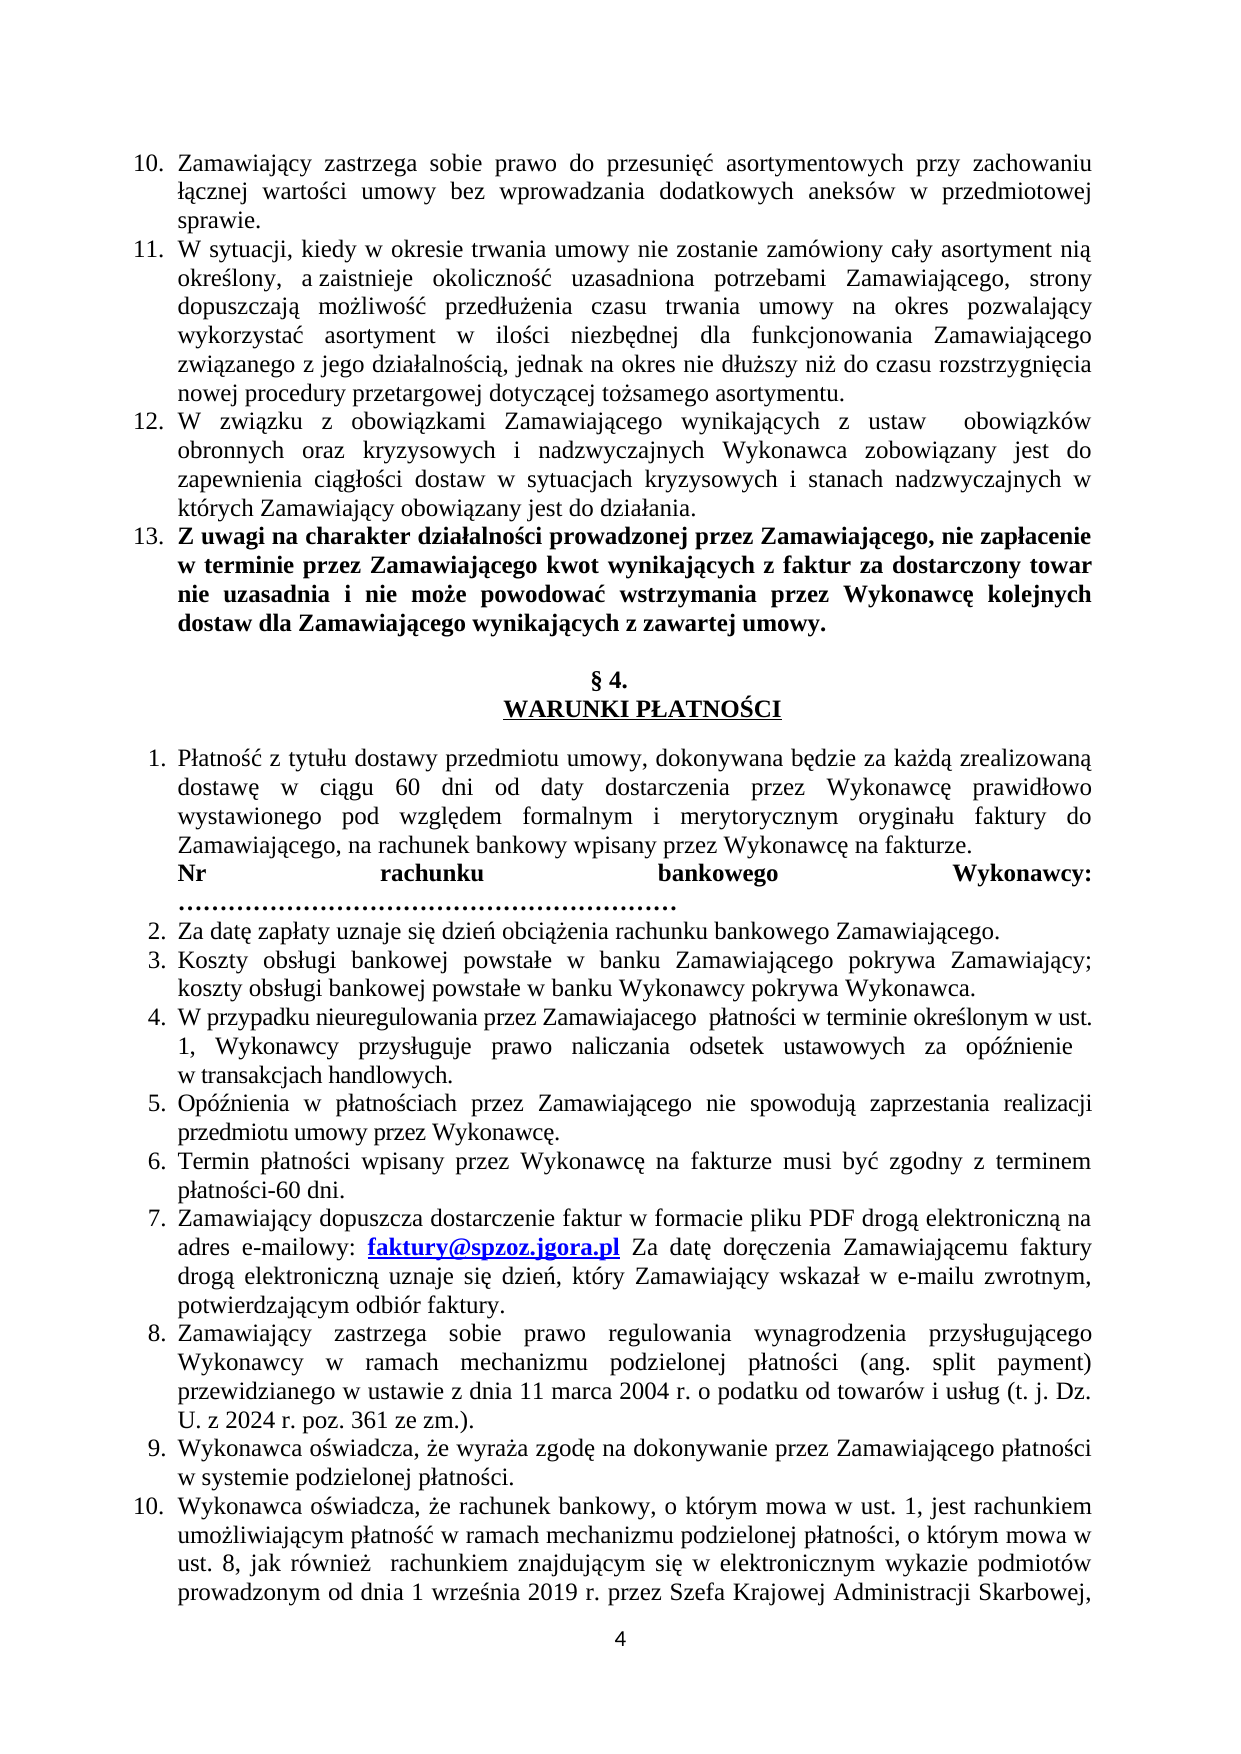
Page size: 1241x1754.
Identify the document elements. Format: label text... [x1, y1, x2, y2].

text Nr rachunku bankowego Wykonawcy: …………………………………………………… [177, 858, 1093, 916]
list W przypadku nieuregulowania przez Zamawiajacego płatności w terminie określonym w ust. 1, Wykonawcy przysługuje prawo naliczania odsetek ustawowych za opóźnienie w transakcjach handlowych. [148, 1002, 1093, 1088]
list Zamawiający dopuszcza dostarczenie faktur w formacie pliku PDF drogą elektroniczną na adres e-mailowy: faktury@spzoz.jgora.pl Za datę doręczenia Zamawiającemu faktury drogą elektroniczną uznaje się dzień, który Zamawiający wskazał w e-mailu zwrotnym, potwierdzającym odbiór faktury. [148, 1203, 1093, 1318]
list Opóźnienia w płatnościach przez Zamawiającego nie spowodują zaprzestania realizacji przedmiotu umowy przez Wykonawcę. [148, 1088, 1093, 1146]
text § 4. [546, 665, 1093, 694]
list Zamawiający zastrzega sobie prawo do przesunięć asortymentowych przy zachowaniu łącznej wartości umowy bez wprowadzania dodatkowych aneksów w przedmiotowej sprawie. [133, 148, 1093, 234]
list Wykonawca oświadcza, że wyraża zgodę na dokonywanie przez Zamawiającego płatności w systemie podzielonej płatności. [148, 1433, 1093, 1491]
list Za datę zapłaty uznaje się dzień obciążenia rachunku bankowego Zamawiającego. [148, 916, 1093, 945]
list Z uwagi na charakter działalności prowadzonej przez Zamawiającego, nie zapłacenie w terminie przez Zamawiającego kwot wynikających z faktur za dostarczony towar nie uzasadnia i nie może powodować wstrzymania przez Wykonawcę kolejnych dostaw dla Zamawiającego wynikających z zawartej umowy. [133, 521, 1093, 636]
list Termin płatności wpisany przez Wykonawcę na fakturze musi być zgodny z terminem płatności-60 dni. [148, 1146, 1093, 1203]
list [133, 1491, 1093, 1606]
text WARUNKI PŁATNOŚCI [148, 694, 1093, 723]
list W sytuacji, kiedy w okresie trwania umowy nie zostanie zamówiony cały asortyment nią określony, a zaistnieje okoliczność uzasadniona potrzebami Zamawiającego, strony dopuszczają możliwość przedłużenia czasu trwania umowy na okres pozwalający wykorzystać asortyment w ilości niezbędnej dla funkcjonowania Zamawiającego związanego z jego działalnością, jednak na okres nie dłuższy niż do czasu rozstrzygnięcia nowej procedury przetargowej dotyczącej tożsamego asortymentu. [133, 234, 1093, 406]
list Płatność z tytułu dostawy przedmiotu umowy, dokonywana będzie za każdą zrealizowaną dostawę w ciągu 60 dni od daty dostarczenia przez Wykonawcę prawidłowo wystawionego pod względem formalnym i merytorycznym oryginału faktury do Zamawiającego, na rachunek bankowy wpisany przez Wykonawcę na fakturze. [148, 743, 1093, 858]
list W związku z obowiązkami Zamawiającego wynikających z ustaw obowiązków obronnych oraz kryzysowych i nadzwyczajnych Wykonawca zobowiązany jest do zapewnienia ciągłości dostaw w sytuacjach kryzysowych i stanach nadzwyczajnych w których Zamawiający obowiązany jest do działania. [133, 406, 1093, 521]
list Koszty obsługi bankowej powstałe w banku Zamawiającego pokrywa Zamawiający; koszty obsługi bankowej powstałe w banku Wykonawcy pokrywa Wykonawca. [148, 945, 1093, 1002]
list Zamawiający zastrzega sobie prawo regulowania wynagrodzenia przysługującego Wykonawcy w ramach mechanizmu podzielonej płatności (ang. split payment) przewidzianego w ustawie z dnia 11 marca 2004 r. o podatku od towarów i usług (t. j. Dz. U. z 2024 r. poz. 361 ze zm.). [148, 1318, 1093, 1433]
